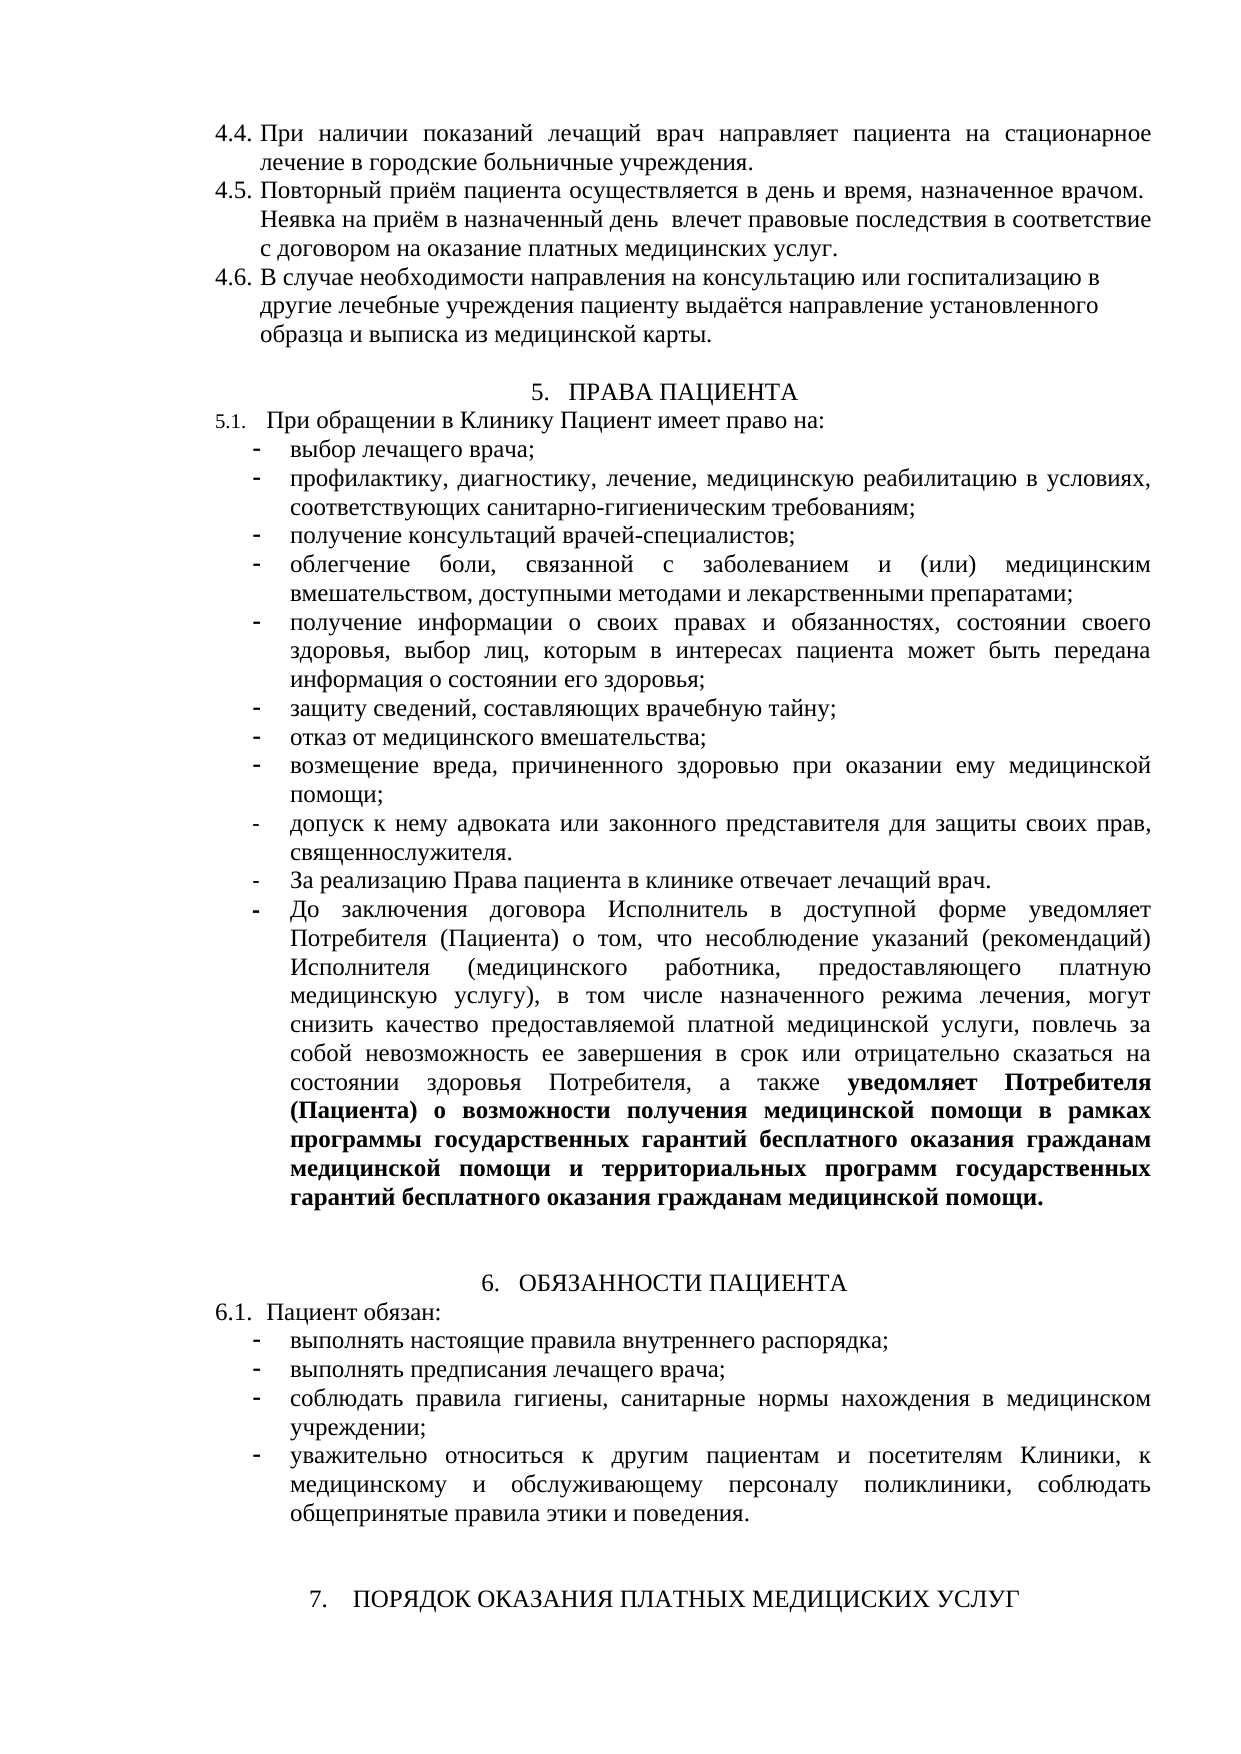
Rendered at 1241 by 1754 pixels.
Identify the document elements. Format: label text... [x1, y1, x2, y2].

list выполнять настоящие правила внутреннего распорядка; [252, 1326, 1152, 1354]
list соблюдать правила гигиены, санитарные нормы нахождения в медицинском учреждении; [252, 1383, 1152, 1441]
list До заключения договора Исполнитель в доступной форме уведомляет Потребителя (Пациента) о том, что несоблюдение указаний (рекомендаций) Исполнителя (медицинского работника, предоставляющего платную медицинскую услугу), в том числе назначенного режима лечения, могут снизить качество предоставляемой платной медицинской услуги, повлечь за собой невозможность ее завершения в срок или отрицательно сказаться на состоянии здоровья Потребителя, а также уведомляет Потребителя (Пациента) о возможности получения медицинской помощи в рамках программы государственных гарантий бесплатного оказания гражданам медицинской помощи и территориальных программ государственных гарантий бесплатного оказания гражданам медицинской помощи. [252, 894, 1152, 1211]
list При наличии показаний лечащий врач направляет пациента на стационарное лечение в городские больничные учреждения. [215, 118, 1152, 176]
list защиту сведений, составляющих врачебную тайну; [252, 693, 1152, 722]
list отказ от медицинского вмешательства; [252, 722, 1152, 751]
list возмещение вреда, причиненного здоровью при оказании ему медицинской помощи; [252, 751, 1152, 808]
list профилактику, диагностику, лечение, медицинскую реабилитацию в условиях, соответствующих санитарно-гигиеническим требованиям; [252, 463, 1152, 521]
list Повторный приём пациента осуществляется в день и время, назначенное врачом. Неявка на приём в назначенный день влечет правовые последствия в соответствие с договором на оказание платных медицинских услуг. [215, 176, 1152, 262]
list За реализацию Права пациента в клинике отвечает лечащий врач. [252, 866, 1152, 894]
list выбор лечащего врача; [252, 434, 1152, 463]
list ОБЯЗАННОСТИ ПАЦИЕНТА [177, 1268, 1152, 1297]
list Пациент обязан: [215, 1297, 1152, 1326]
list ПРАВА ПАЦИЕНТА [177, 377, 1152, 406]
list получение консультаций врачей-специалистов; [252, 521, 1152, 549]
list ПОРЯДОК ОКАЗАНИЯ ПЛАТНЫХ МЕДИЦИСКИХ УСЛУГ [177, 1584, 1152, 1613]
list При обращении в Клинику Пациент имеет право на: [215, 406, 1152, 434]
list В случае необходимости направления на консультацию или госпитализацию в другие лечебные учреждения пациенту выдаётся направление установленного образца и выписка из медицинской карты. [215, 262, 1152, 348]
list получение информации о своих правах и обязанностях, состоянии своего здоровья, выбор лиц, которым в интересах пациента может быть передана информация о состоянии его здоровья; [252, 607, 1152, 693]
list облегчение боли, связанной с заболеванием и (или) медицинским вмешательством, доступными методами и лекарственными препаратами; [252, 549, 1152, 607]
list допуск к нему адвоката или законного представителя для защиты своих прав, священнослужителя. [252, 808, 1152, 866]
list выполнять предписания лечащего врача; [252, 1354, 1152, 1383]
list уважительно относиться к другим пациентам и посетителям Клиники, к медицинскому и обслуживающему персоналу поликлиники, соблюдать общепринятые правила этики и поведения. [252, 1441, 1152, 1527]
